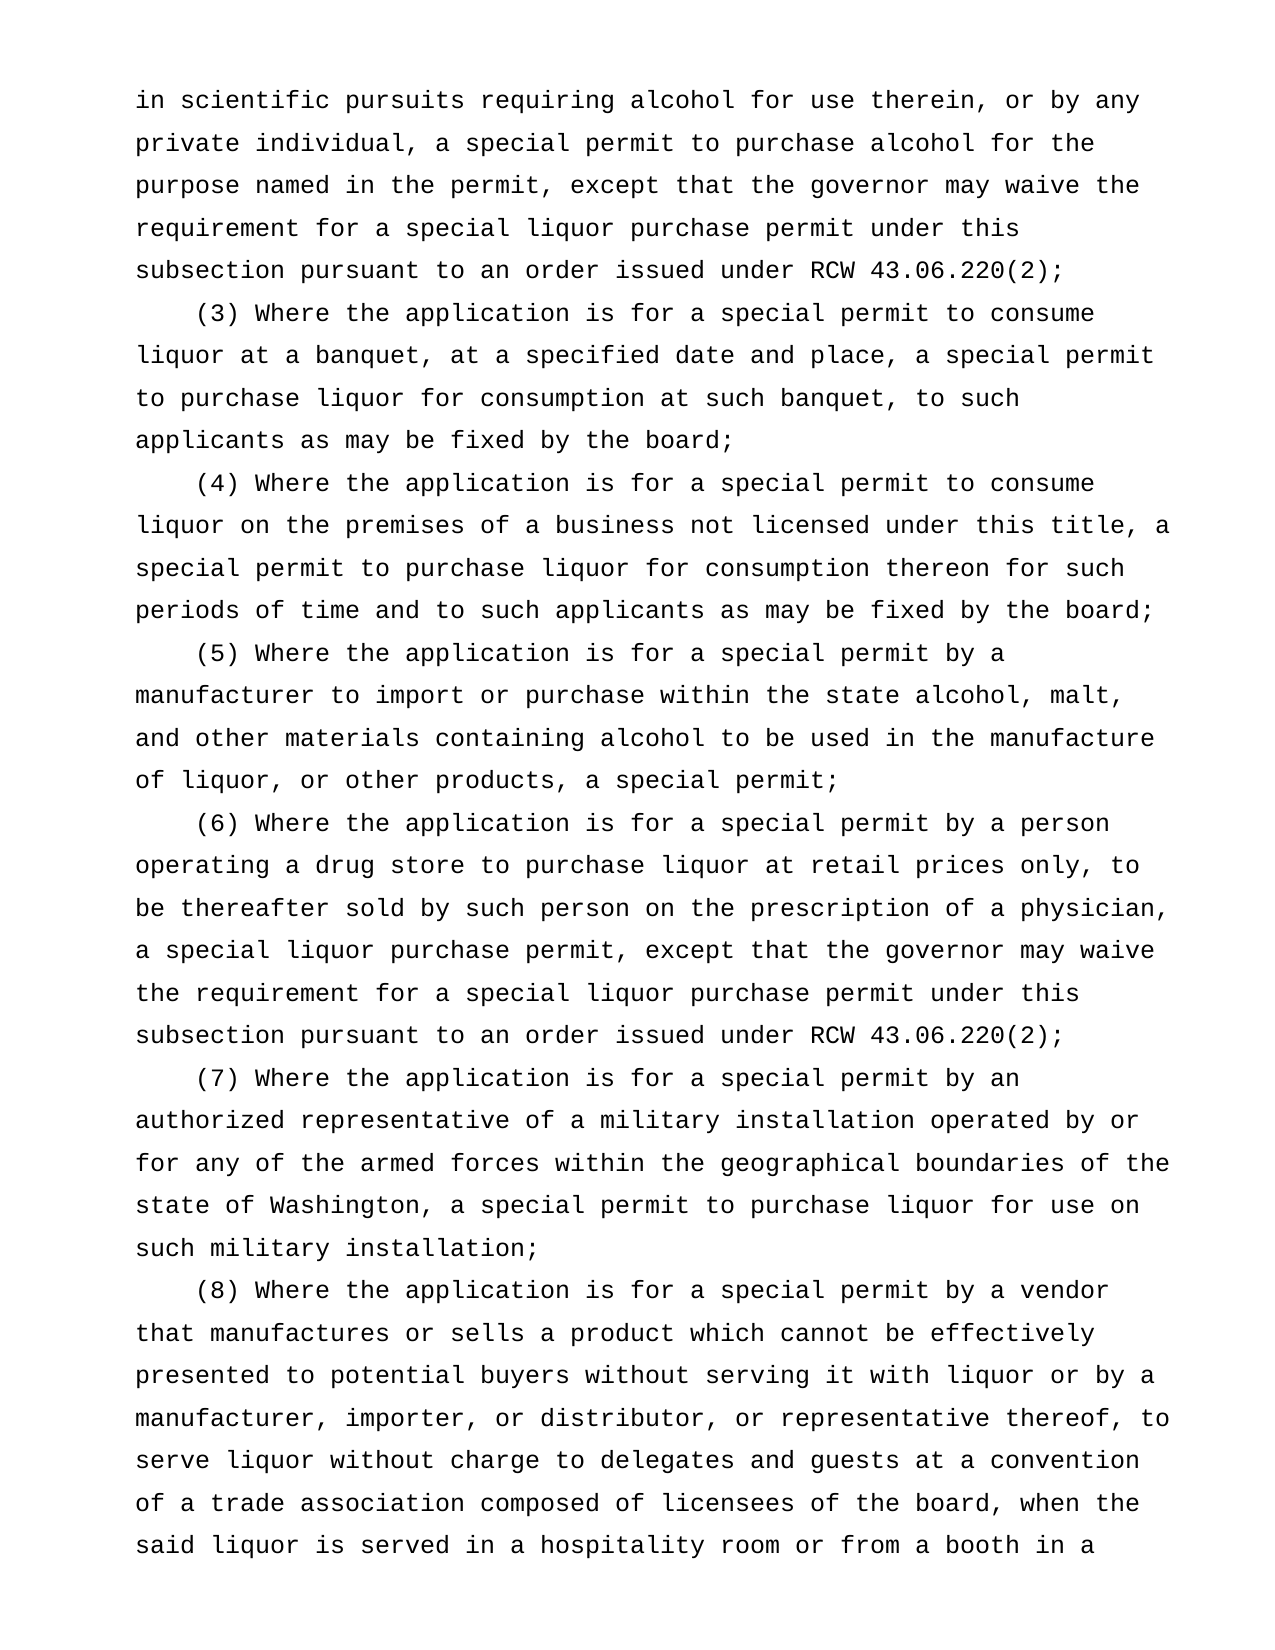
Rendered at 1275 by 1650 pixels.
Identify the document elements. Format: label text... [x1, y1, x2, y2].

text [135, 75, 1170, 287]
text (4) Where the application is for a special permit to consume liquor on the premises of a business not licensed under this title, a special permit to purchase liquor for consumption thereon for such periods of time and to such applicants as may be fixed by the board; [135, 457, 1170, 627]
text (7) Where the application is for a special permit by an authorized representative of a military installation operated by or for any of the armed forces within the geographical boundaries of the state of Washington, a special permit to purchase liquor for use on such military installation; [135, 1052, 1170, 1265]
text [135, 1265, 1170, 1562]
text (3) Where the application is for a special permit to consume liquor at a banquet, at a specified date and place, a special permit to purchase liquor for consumption at such banquet, to such applicants as may be fixed by the board; [135, 287, 1170, 457]
text (6) Where the application is for a special permit by a person operating a drug store to purchase liquor at retail prices only, to be thereafter sold by such person on the prescription of a physician, a special liquor purchase permit, except that the governor may waive the requirement for a special liquor purchase permit under this subsection pursuant to an order issued under RCW 43.06.220(2); [135, 797, 1170, 1052]
text (5) Where the application is for a special permit by a manufacturer to import or purchase within the state alcohol, malt, and other materials containing alcohol to be used in the manufacture of liquor, or other products, a special permit; [135, 627, 1170, 797]
